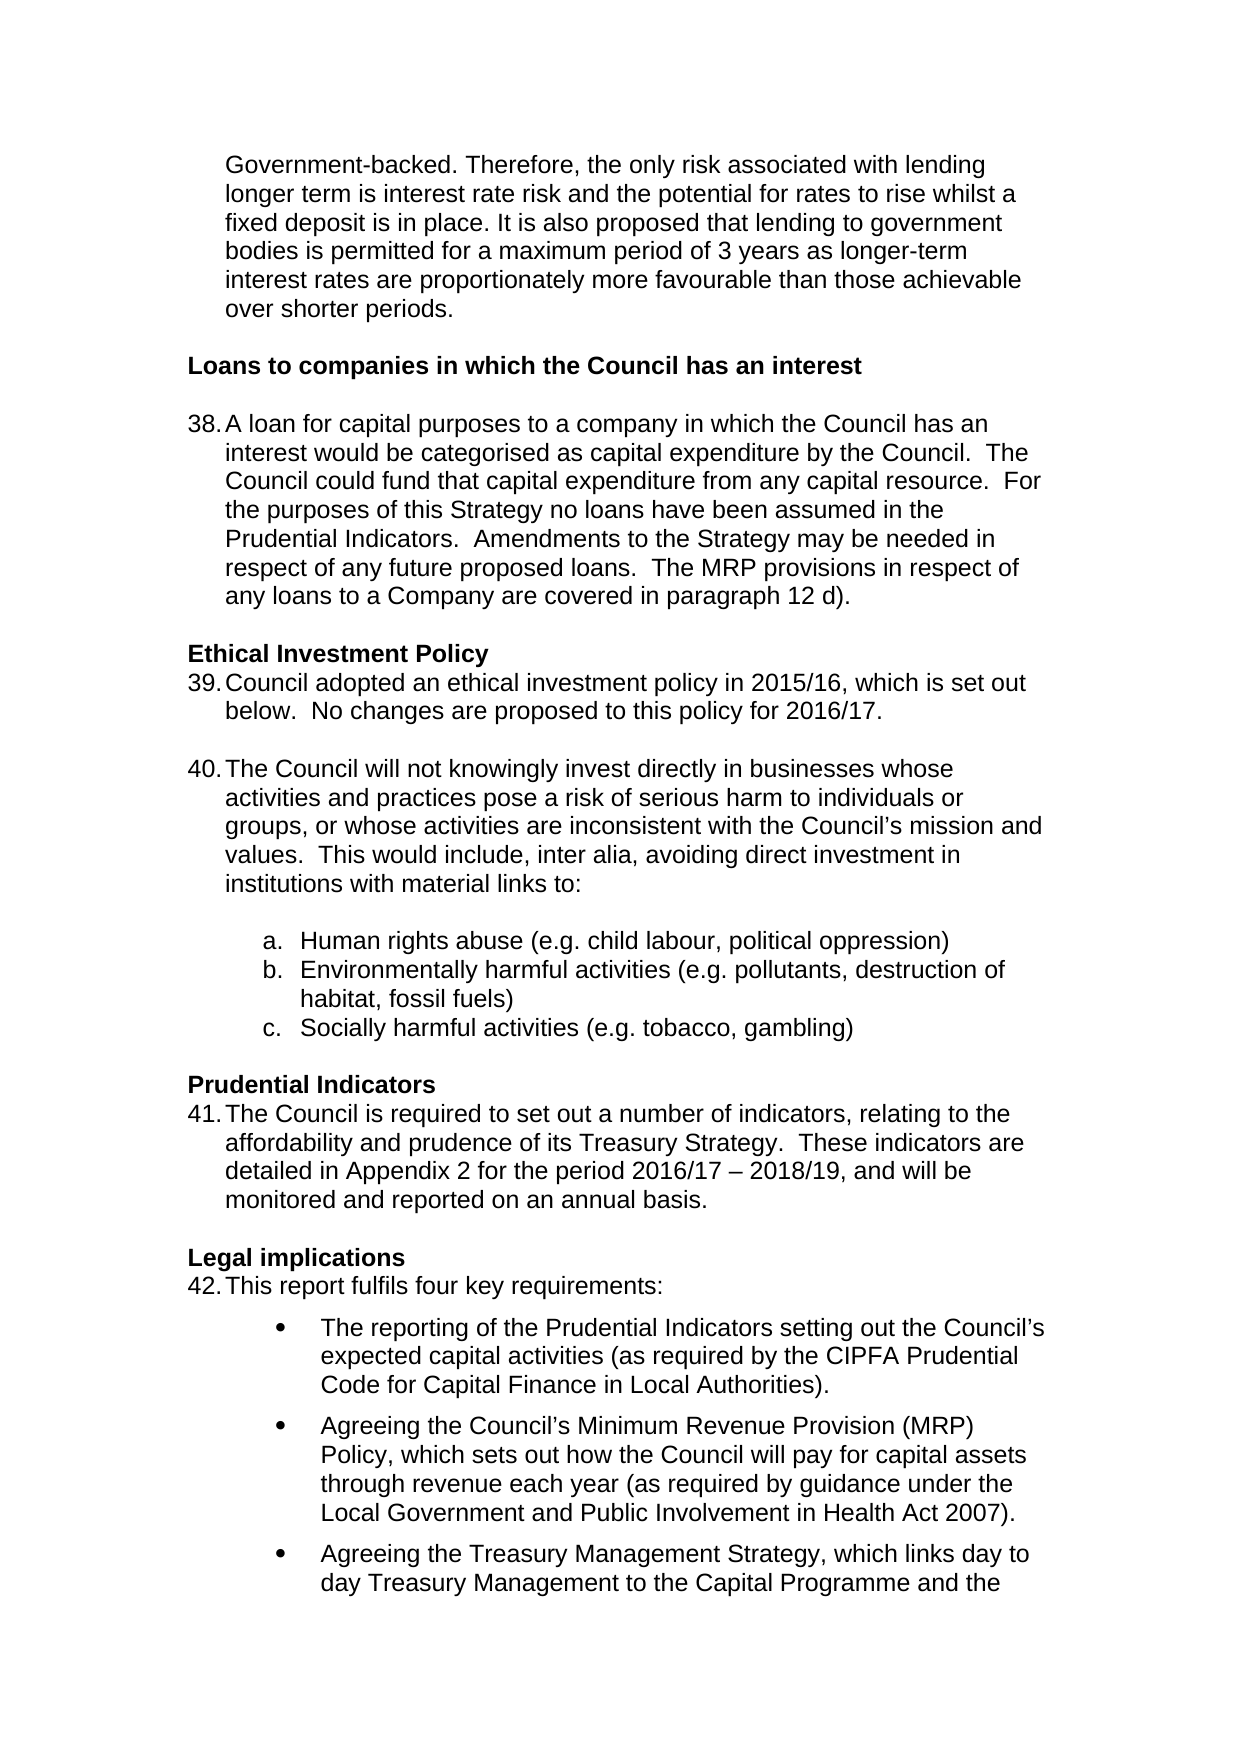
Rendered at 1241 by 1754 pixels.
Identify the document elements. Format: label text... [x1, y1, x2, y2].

list Human rights abuse (e.g. child labour, political oppression) [262, 926, 1053, 955]
text Loans to companies in which the Council has an interest [187, 351, 1053, 380]
list A loan for capital purposes to a company in which the Council has an interest would be categorised as capital expenditure by the Council. The Council could fund that capital expenditure from any capital resource. For the purposes of this Strategy no loans have been assumed in the Prudential Indicators. Amendments to the Strategy may be needed in respect of any future proposed loans. The MRP provisions in respect of any loans to a Company are covered in paragraph 12 d). [187, 409, 1053, 610]
list The Council will not knowingly invest directly in businesses whose activities and practices pose a risk of serious harm to individuals or groups, or whose activities are inconsistent with the Council’s mission and values. This would include, inter alia, avoiding direct investment in institutions with material links to: [187, 754, 1053, 897]
list The reporting of the Prudential Indicators setting out the Council’s expected capital activities (as required by the CIPFA Prudential Code for Capital Finance in Local Authorities). [276, 1312, 1053, 1399]
text Prudential Indicators [187, 1070, 1053, 1099]
list Environmentally harmful activities (e.g. pollutants, destruction of habitat, fossil fuels) [262, 955, 1053, 1012]
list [187, 150, 1053, 322]
list The Council is required to set out a number of indicators, relating to the affordability and prudence of its Treasury Strategy. These indicators are detailed in Appendix 2 for the period 2016/17 – 2018/19, and will be monitored and reported on an annual basis. [187, 1099, 1053, 1214]
list Ethical Investment Policy [187, 639, 1053, 667]
list This report fulfils four key requirements: [187, 1271, 1053, 1300]
list Council adopted an ethical investment policy in 2015/16, which is set out below. No changes are proposed to this policy for 2016/17. [187, 667, 1053, 725]
list Agreeing the Council’s Minimum Revenue Provision (MRP) Policy, which sets out how the Council will pay for capital assets through revenue each year (as required by guidance under the Local Government and Public Involvement in Health Act 2007). [276, 1411, 1053, 1526]
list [276, 1539, 1053, 1597]
text Legal implications [187, 1242, 1053, 1271]
list Socially harmful activities (e.g. tobacco, gambling) [262, 1012, 1053, 1041]
